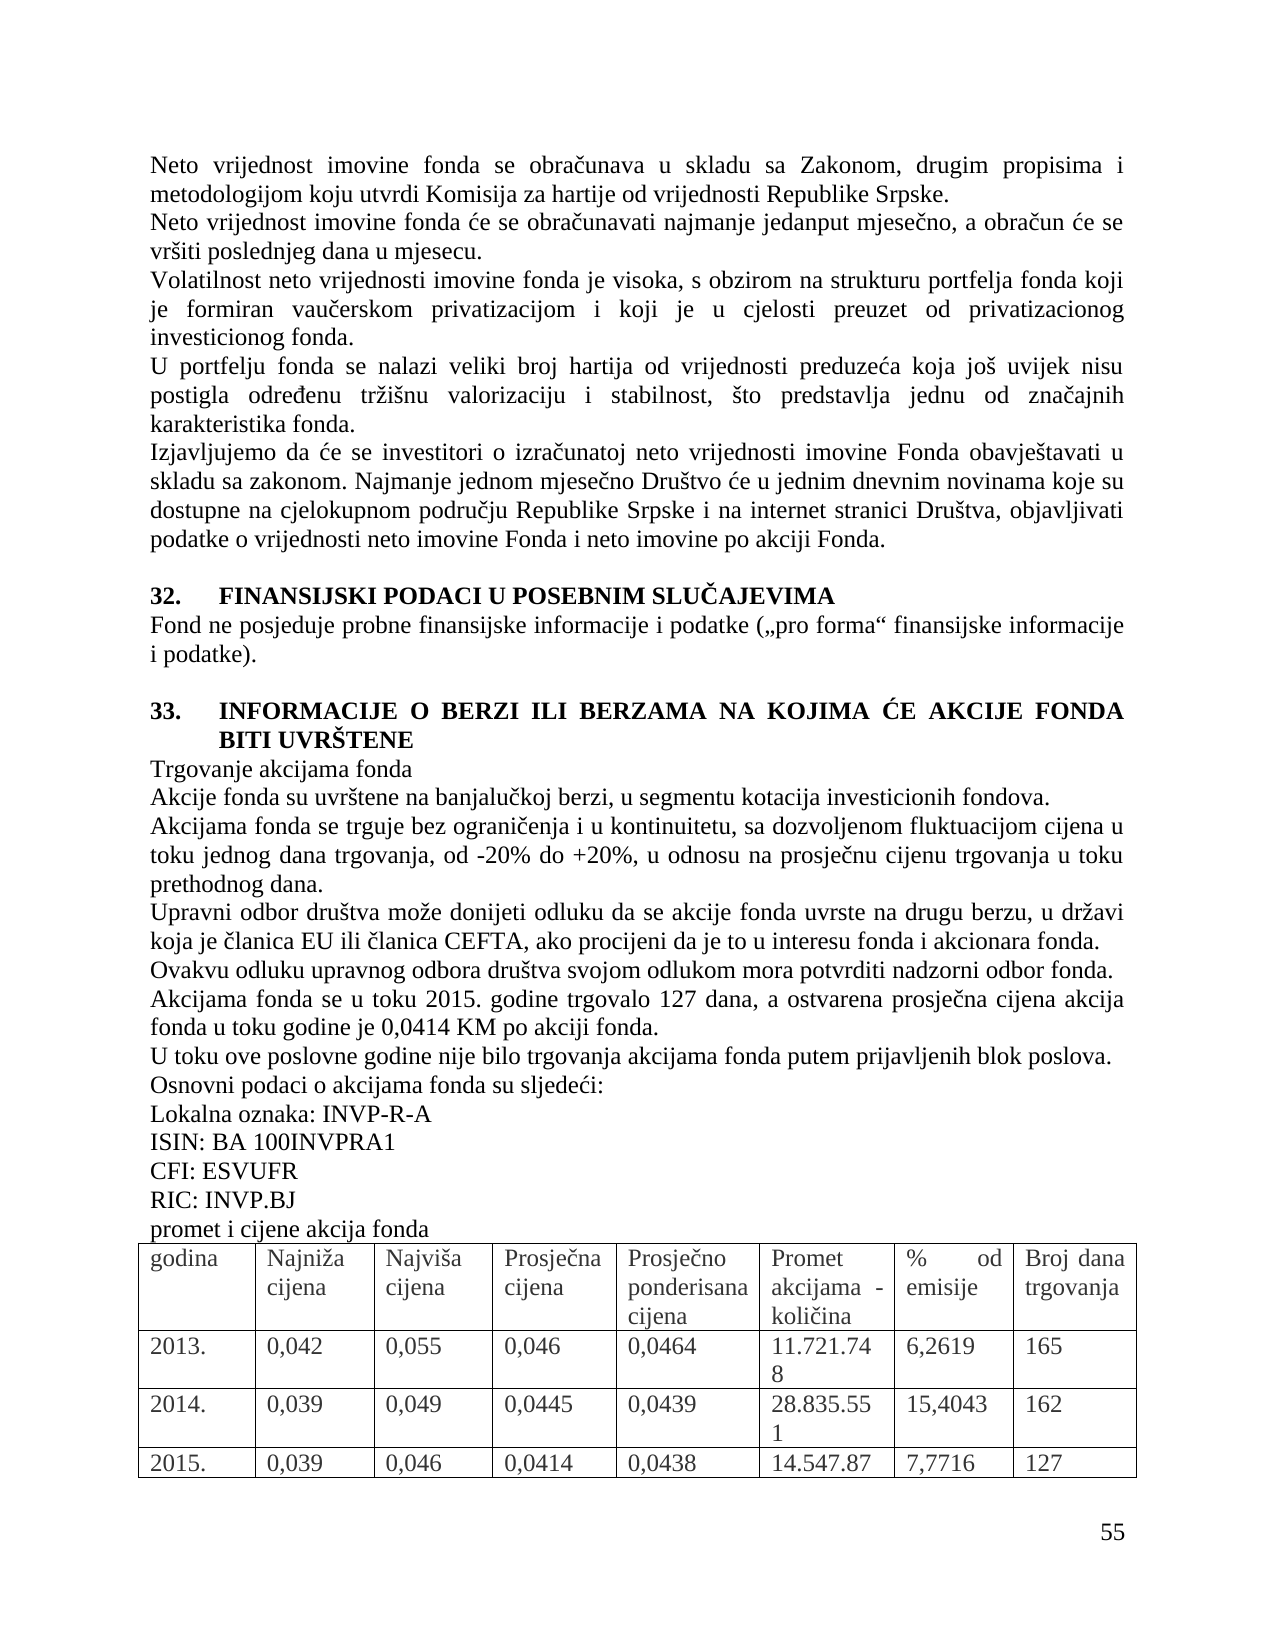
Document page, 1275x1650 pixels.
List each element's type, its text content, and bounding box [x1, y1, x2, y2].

list FINANSIJSKI PODACI U POSEBNIM SLUČAJEVIMA [150, 581, 1125, 610]
list Volatilnost neto vrijednosti imovine fonda je visoka, s obzirom na strukturu portfelja fonda koji je formiran vaučerskom privatizacijom i koji je u cjelosti preuzet od privatizacionog investicionog fonda. [150, 265, 1125, 351]
text Izjavljujemo da će se investitori o izračunatoj neto vrijednosti imovine Fonda obavještavati u skladu sa zakonom. Najmanje jednom mjesečno Društvo će u jednim dnevnim novinama koje su dostupne na cjelokupnom području Republike Srpske i na internet stranici Društva, objavljivati podatke o vrijednosti neto imovine Fonda i neto imovine po akciji Fonda. [150, 437, 1125, 552]
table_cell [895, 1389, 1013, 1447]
list promet i cijene akcija fonda [150, 1214, 1125, 1242]
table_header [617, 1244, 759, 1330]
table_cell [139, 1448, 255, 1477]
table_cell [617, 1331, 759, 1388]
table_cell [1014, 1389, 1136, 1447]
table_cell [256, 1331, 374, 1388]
list U portfelju fonda se nalazi veliki broj hartija od vrijednosti preduzeća koja još uvijek nisu postigla određenu tržišnu valorizaciju i stabilnost, što predstavlja jednu od značajnih karakteristika fonda. [150, 351, 1125, 437]
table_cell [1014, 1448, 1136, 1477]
list Akcijama fonda se u toku 2015. godine trgovalo 127 dana, a ostvarena prosječna cijena akcija fonda u toku godine je 0,0414 KM po akciji fonda. [150, 984, 1125, 1041]
list RIC: INVP.BJ [150, 1185, 1125, 1214]
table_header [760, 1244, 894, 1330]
list Upravni odbor društva može donijeti odluku da se akcije fonda uvrste na drugu berzu, u državi koja je članica EU ili članica CEFTA, ako procijeni da je to u interesu fonda i akcionara fonda. [150, 897, 1125, 955]
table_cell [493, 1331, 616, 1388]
text Akcije fonda su uvrštene na banjalučkoj berzi, u segmentu kotacija investicionih fondova. [150, 782, 1125, 811]
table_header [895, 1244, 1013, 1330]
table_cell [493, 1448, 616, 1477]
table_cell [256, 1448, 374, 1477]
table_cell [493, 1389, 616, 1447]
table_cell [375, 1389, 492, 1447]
list U toku ove poslovne godine nije bilo trgovanja akcijama fonda putem prijavljenih blok poslova. [150, 1041, 1125, 1070]
list ISIN: BA 100INVPRA1 [150, 1127, 1125, 1156]
list Ovakvu odluku upravnog odbora društva svojom odlukom mora potvrditi nadzorni odbor fonda. [150, 955, 1125, 984]
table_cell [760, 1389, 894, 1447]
text Trgovanje akcijama fonda [150, 754, 1125, 782]
list INFORMACIJE O BERZI ILI BERZAMA NA KOJIMA ĆE AKCIJE FONDA BITI UVRŠTENE [150, 696, 1125, 754]
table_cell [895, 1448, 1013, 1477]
list Osnovni podaci o akcijama fonda su sljedeći: [150, 1070, 1125, 1099]
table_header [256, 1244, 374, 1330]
list Lokalna oznaka: INVP-R-A [150, 1099, 1125, 1127]
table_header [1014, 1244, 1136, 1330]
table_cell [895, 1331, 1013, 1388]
list CFI: ESVUFR [150, 1156, 1125, 1185]
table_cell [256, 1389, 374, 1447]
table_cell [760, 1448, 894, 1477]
list Neto vrijednost imovine fonda će se obračunavati najmanje jedanput mjesečno, a obračun će se vršiti poslednjeg dana u mjesecu. [150, 207, 1125, 265]
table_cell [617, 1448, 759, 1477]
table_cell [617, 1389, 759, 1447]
list Neto vrijednost imovine fonda se obračunava u skladu sa Zakonom, drugim propisima i metodologijom koju utvrdi Komisija za hartije od vrijednosti Republike Srpske. [150, 150, 1125, 207]
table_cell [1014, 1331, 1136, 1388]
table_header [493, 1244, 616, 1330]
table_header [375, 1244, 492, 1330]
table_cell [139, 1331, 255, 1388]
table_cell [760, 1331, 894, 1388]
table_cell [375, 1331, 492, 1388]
text Fond ne posjeduje probne finansijske informacije i podatke („pro forma“ finansijske informacije i podatke). [150, 610, 1125, 667]
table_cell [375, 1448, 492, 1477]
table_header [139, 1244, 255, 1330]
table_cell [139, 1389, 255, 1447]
list Akcijama fonda se trguje bez ograničenja i u kontinuitetu, sa dozvoljenom fluktuacijom cijena u toku jednog dana trgovanja, od -20% do +20%, u odnosu na prosječnu cijenu trgovanja u toku prethodnog dana. [150, 811, 1125, 897]
